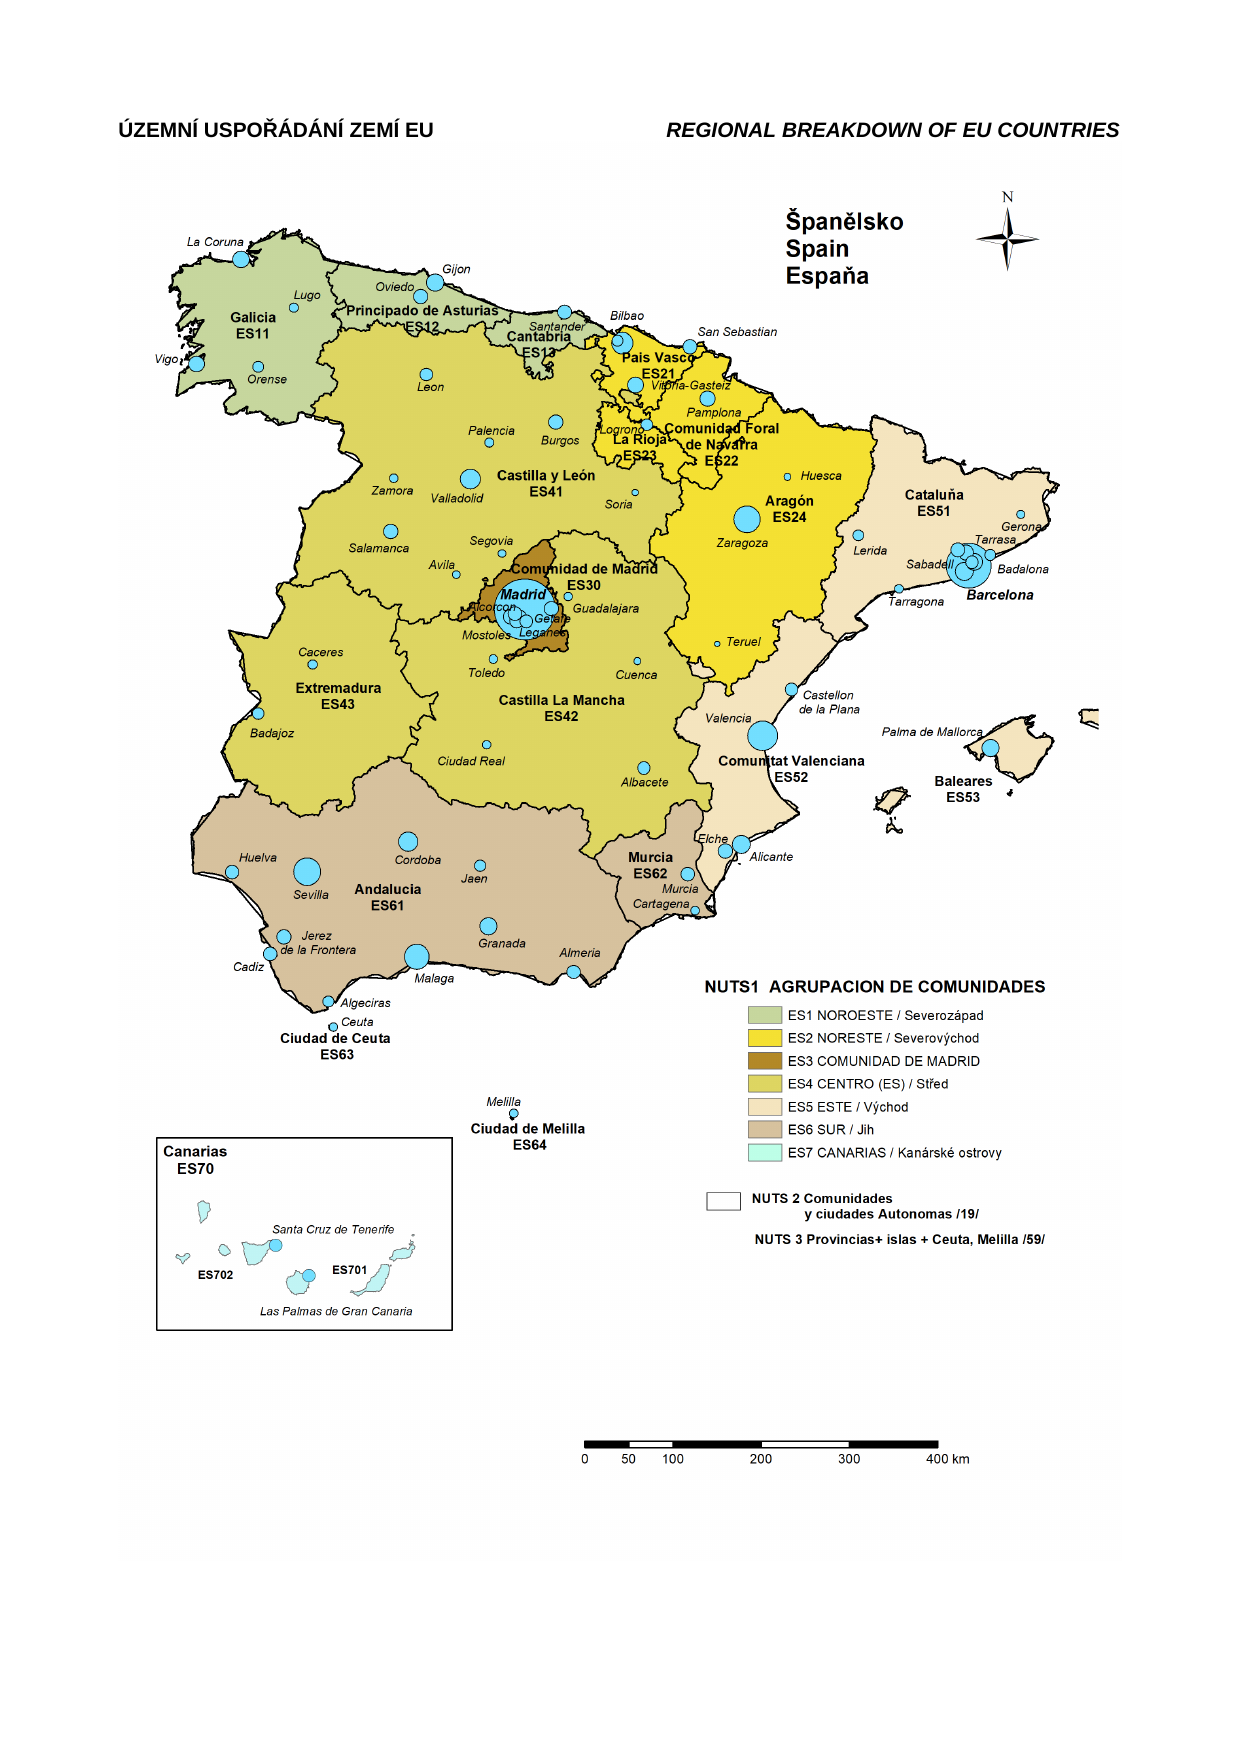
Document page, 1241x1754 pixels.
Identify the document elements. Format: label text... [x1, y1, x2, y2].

picture [118, 141, 1122, 1561]
text ÚZEMNÍ USPOŘÁDÁNÍ ZEMÍ EU REGIONAL BREAKDOWN OF EU COUNTRIES [118, 118, 1122, 141]
